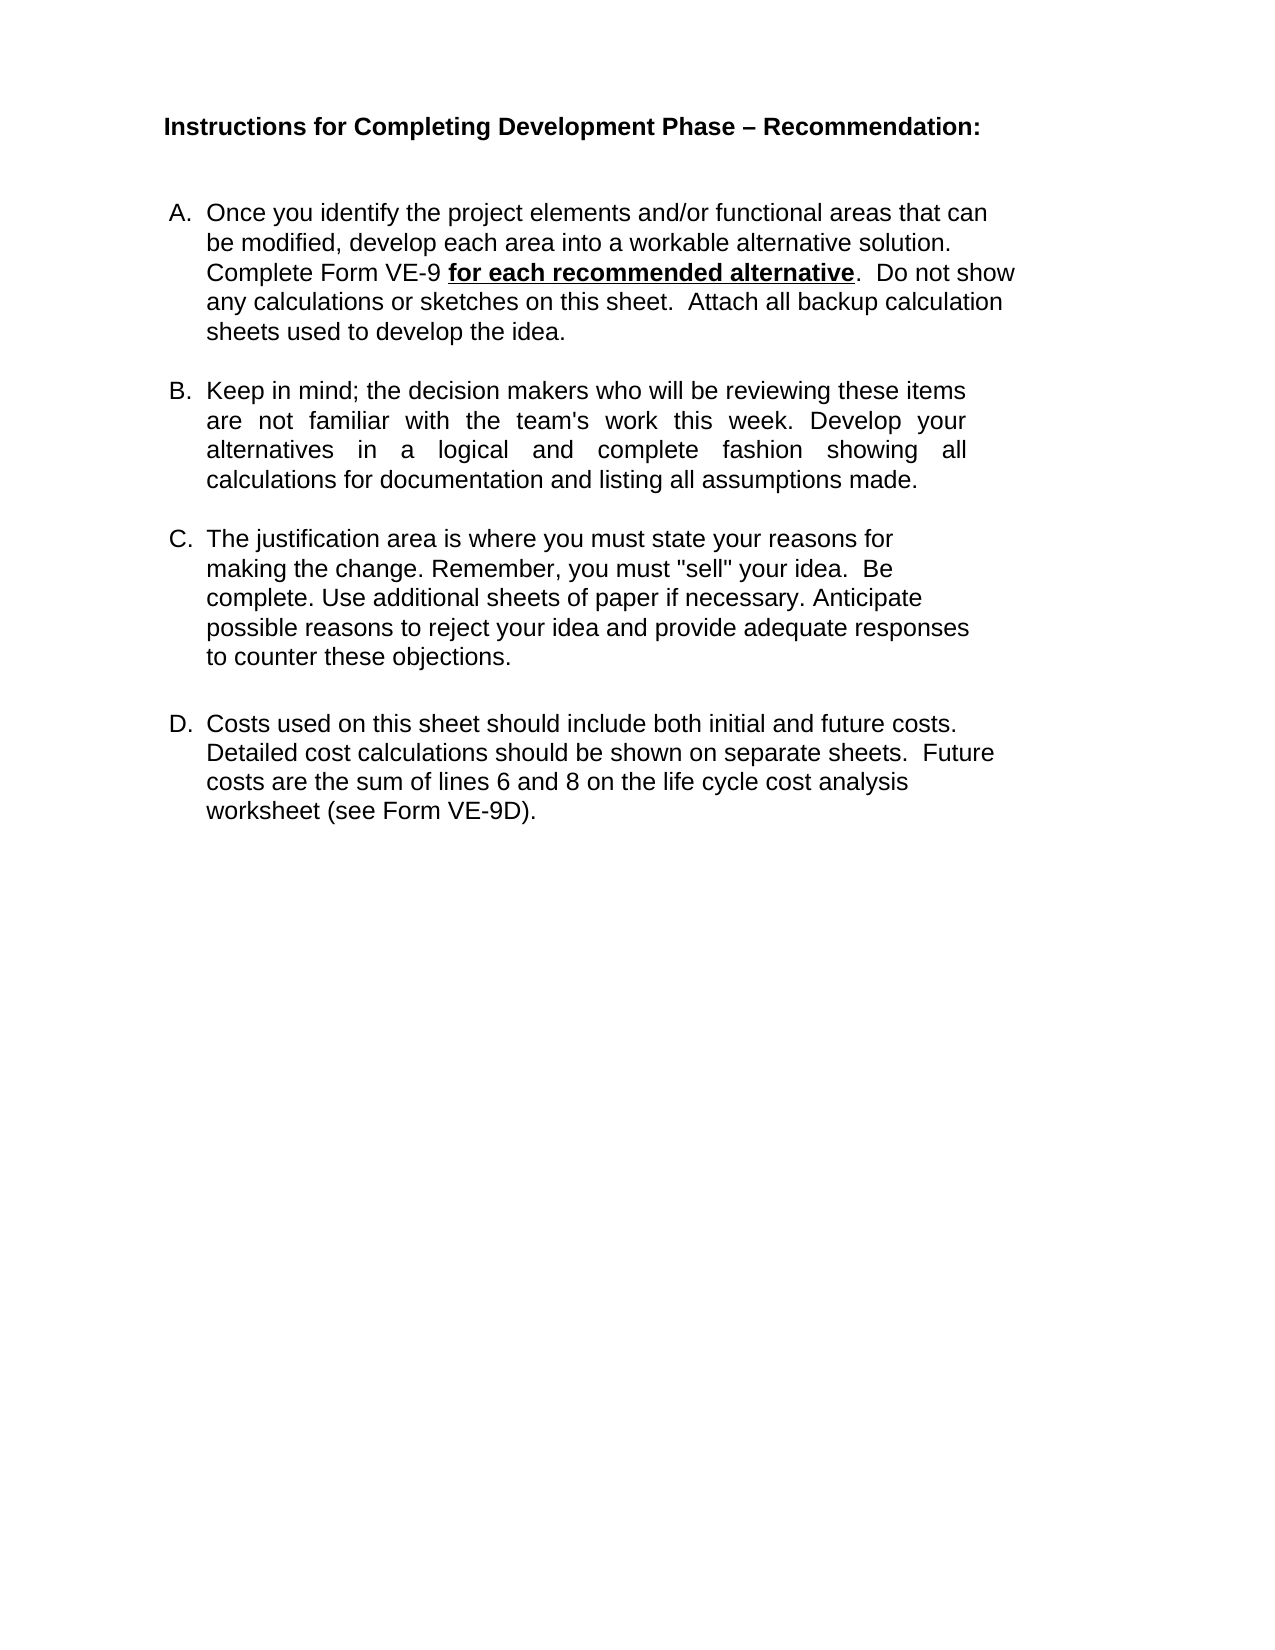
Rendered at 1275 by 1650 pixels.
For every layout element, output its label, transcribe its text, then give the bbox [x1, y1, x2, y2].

list Keep in mind; the decision makers who will be reviewing these items are not familiar with the team's work this week. Develop your alternatives in a logical and complete fashion showing all calculations for documentation and listing all assumptions made. [169, 376, 968, 493]
list The justification area is where you must state your reasons for making the change. Remember, you must "sell" your idea. Be complete. Use additional sheets of paper if necessary. Anticipate possible reasons to reject your idea and provide adequate responses to counter these objections. [169, 524, 980, 671]
text Instructions for Completing Development Phase – Recommendation: [163, 112, 1170, 141]
list Once you identify the project elements and/or functional areas that can be modified, develop each area into a workable alternative solution. Complete Form VE-9 for each recommended alternative. Do not show any calculations or sketches on this sheet. Attach all backup calculation sheets used to develop the idea. [169, 198, 1019, 345]
list Costs used on this sheet should include both initial and future costs. Detailed cost calculations should be shown on separate sheets. Future costs are the sum of lines 6 and 8 on the life cycle cost analysis worksheet (see Form VE-9D). [169, 709, 1019, 824]
